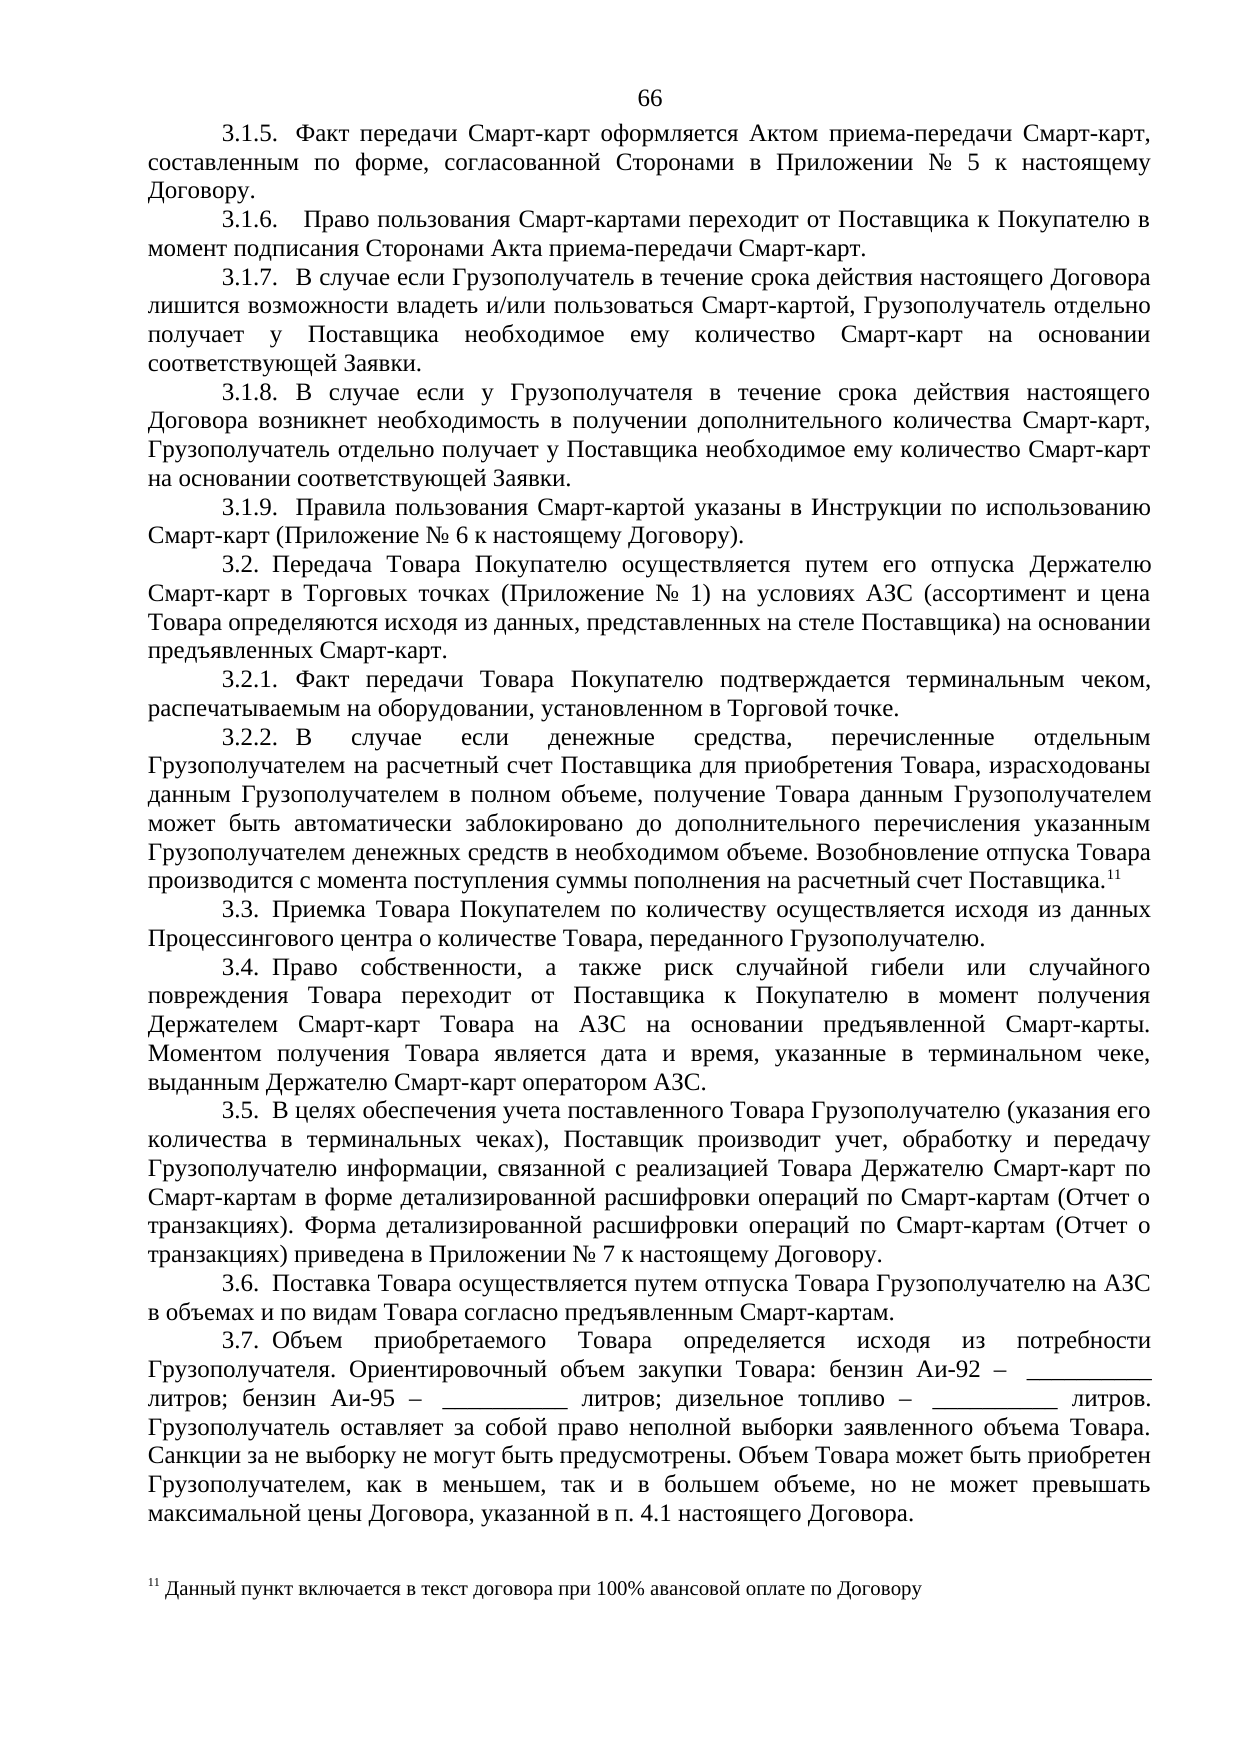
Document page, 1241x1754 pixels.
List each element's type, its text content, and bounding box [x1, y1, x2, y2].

list В случае если денежные средства, перечисленные отдельным Грузополучателем на расчетный счет Поставщика для приобретения Товара, израсходованы данным Грузополучателем в полном объеме, получение Товара данным Грузополучателем может быть автоматически заблокировано до дополнительного перечисления указанным Грузополучателем денежных средств в необходимом объеме. Возобновление отпуска Товара производится с момента поступления суммы пополнения на расчетный счет Поставщика. [148, 722, 1152, 894]
list Поставка Товара осуществляется путем отпуска Товара Грузополучателю на АЗС в объемах и по видам Товара согласно предъявленным Смарт-картам. [148, 1268, 1152, 1326]
list Право собственности, а также риск случайной гибели или случайного повреждения Товара переходит от Поставщика к Покупателю в момент получения Держателем Смарт-карт Товара на АЗС на основании предъявленной Смарт-карты. Моментом получения Товара является дата и время, указанные в терминальном чеке, выданным Держателю Смарт-карт оператором АЗС. [148, 952, 1152, 1096]
list Право пользования Смарт-картами переходит от Поставщика к Покупателю в момент подписания Сторонами Акта приема-передачи Смарт-карт. [148, 204, 1152, 262]
list Объем приобретаемого Товара определяется исходя из потребности Грузополучателя. Ориентировочный объем закупки Товара: бензин Аи-92 – __________ литров; бензин Аи-95 – __________ литров; дизельное топливо – __________ литров. Грузополучатель оставляет за собой право неполной выборки заявленного объема Товара. Санкции за не выборку не могут быть предусмотрены. Объем Товара может быть приобретен Грузополучателем, как в меньшем, так и в большем объеме, но не может превышать максимальной цены Договора, указанной в п. 4.1 настоящего Договора. [148, 1326, 1152, 1527]
list Факт передачи Товара Покупателю подтверждается терминальным чеком, распечатываемым на оборудовании, установленном в Торговой точке. [148, 664, 1152, 722]
list Правила пользования Смарт-картой указаны в Инструкции по использованию Смарт-карт (Приложение № 6 к настоящему Договору). [148, 492, 1152, 549]
list В случае если Грузополучатель в течение срока действия настоящего Договора лишится возможности владеть и/или пользоваться Смарт-картой, Грузополучатель отдельно получает у Поставщика необходимое ему количество Смарт-карт на основании соответствующей Заявки. [148, 262, 1152, 377]
list Передача Товара Покупателю осуществляется путем его отпуска Держателю Смарт-карт в Торговых точках (Приложение № 1) на условиях АЗС (ассортимент и цена Товара определяются исходя из данных, представленных на стеле Поставщика) на основании предъявленных Смарт-карт. [148, 549, 1152, 664]
list Факт передачи Смарт-карт оформляется Актом приема-передачи Смарт-карт, составленным по форме, согласованной Сторонами в Приложении № 5 к настоящему Договору. [148, 118, 1152, 204]
list Приемка Товара Покупателем по количеству осуществляется исходя из данных Процессингового центра о количестве Товара, переданного Грузополучателю. [148, 894, 1152, 952]
list В целях обеспечения учета поставленного Товара Грузополучателю (указания его количества в терминальных чеках), Поставщик производит учет, обработку и передачу Грузополучателю информации, связанной с реализацией Товара Держателю Смарт-карт по Смарт-картам в форме детализированной расшифровки операций по Смарт-картам (Отчет о транзакциях). Форма детализированной расшифровки операций по Смарт-картам (Отчет о транзакциях) приведена в Приложении № 7 к настоящему Договору. [148, 1096, 1152, 1268]
list В случае если у Грузополучателя в течение срока действия настоящего Договора возникнет необходимость в получении дополнительного количества Смарт-карт, Грузополучатель отдельно получает у Поставщика необходимое ему количество Смарт-карт на основании соответствующей Заявки. [148, 377, 1152, 492]
